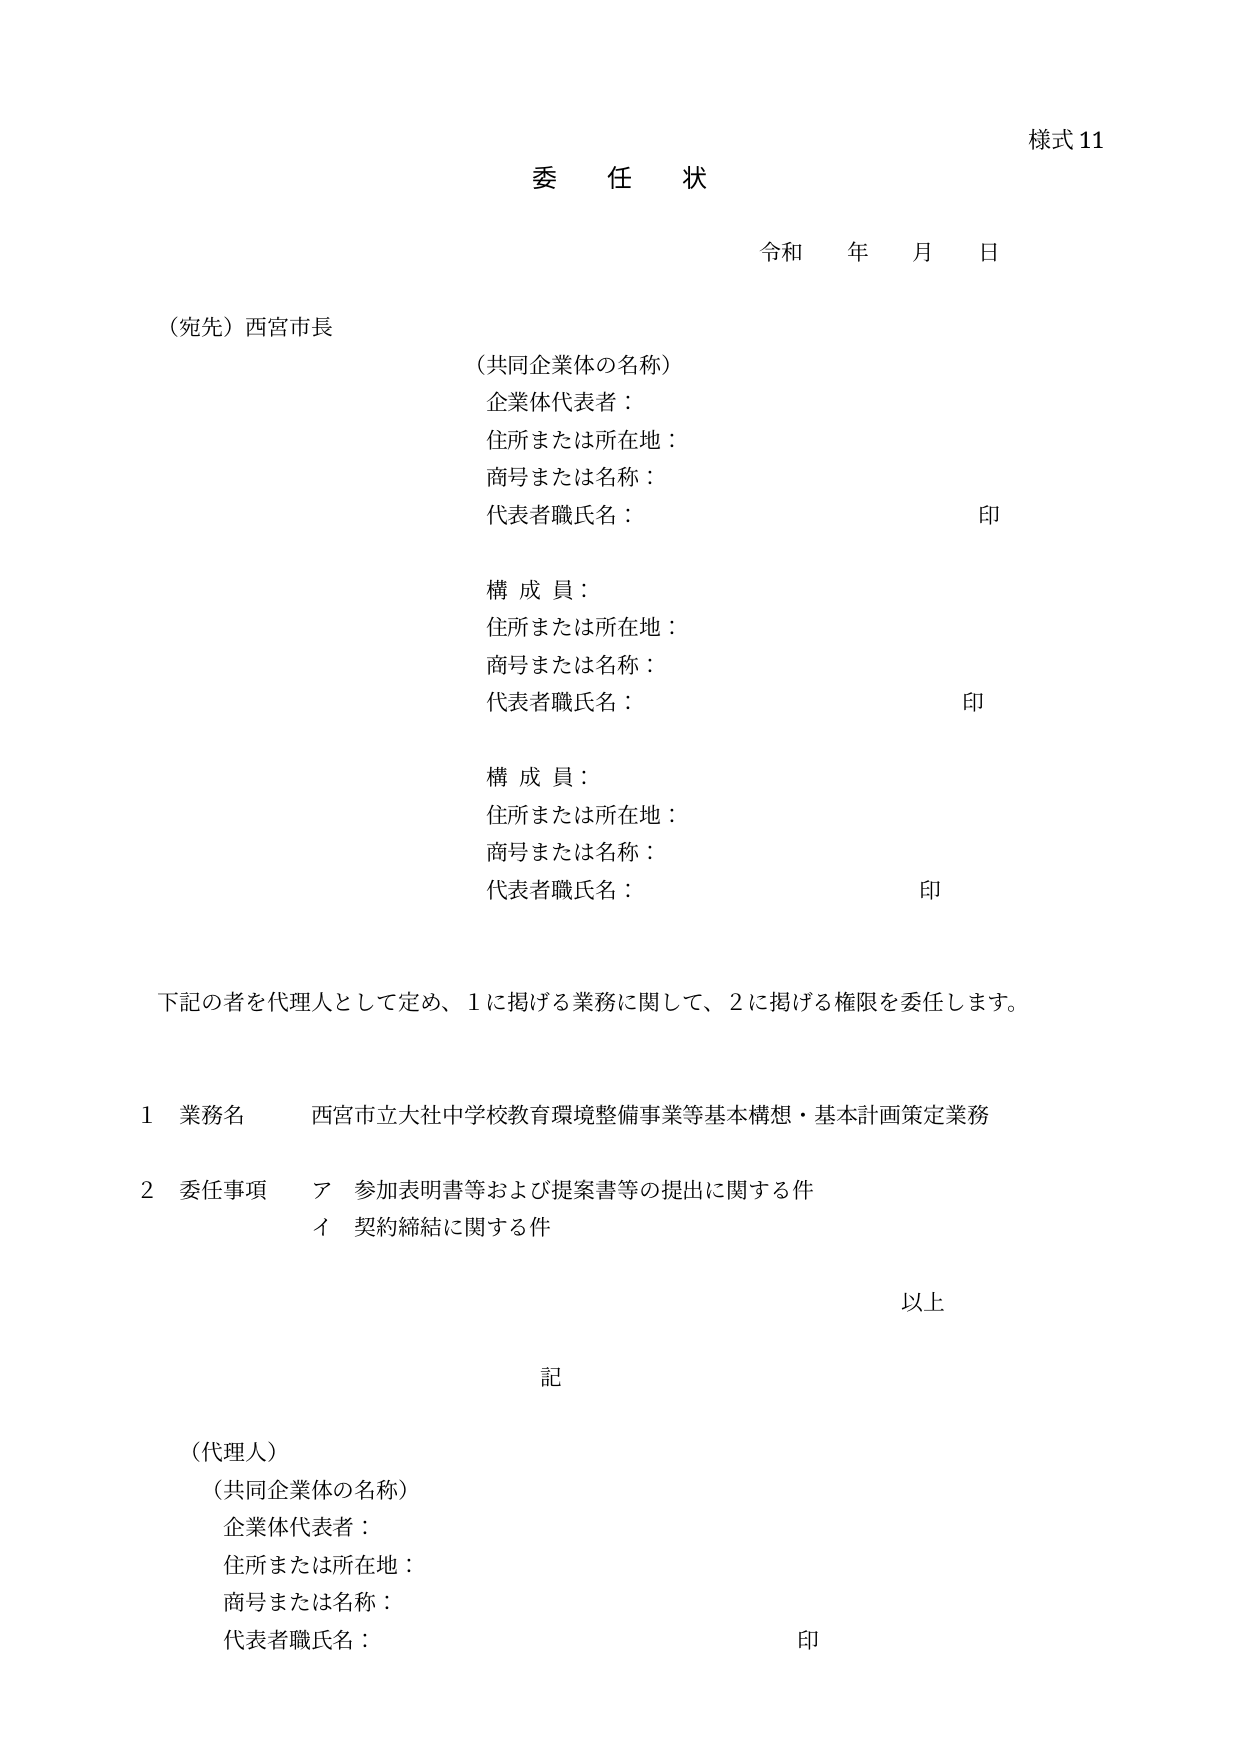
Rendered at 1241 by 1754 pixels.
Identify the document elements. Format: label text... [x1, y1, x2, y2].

text 商号または名称： [136, 645, 1004, 682]
text 商号または名称： [136, 457, 1004, 495]
text １ 業務名 西宮市立大社中学校教育環境整備事業等基本構想・基本計画策定業務 [136, 1095, 1104, 1132]
text 企業体代表者： [136, 1507, 1004, 1545]
text 構 成 員： [136, 757, 1004, 795]
text 下記の者を代理人として定め、１に掲げる業務に関して、２に掲げる権限を委任します。 [136, 982, 1104, 1020]
text 様式11 [136, 120, 1104, 157]
text 以上 [136, 1282, 1104, 1320]
text 令和 年 月 日 [136, 232, 1104, 270]
text 商号または名称： [136, 1582, 1004, 1620]
text 住所または所在地： [136, 795, 1004, 832]
text 商号または名称： [136, 832, 1004, 870]
text 企業体代表者： [136, 382, 1004, 420]
text 住所または所在地： [136, 607, 1004, 645]
text 構 成 員： [136, 570, 1004, 607]
text 住所または所在地： [136, 420, 1004, 457]
text 住所または所在地： [136, 1545, 1004, 1582]
text 委 任 状 [136, 157, 1104, 195]
text ２ 委任事項 ア 参加表明書等および提案書等の提出に関する件 [136, 1170, 1104, 1207]
text イ 契約締結に関する件 [136, 1207, 1104, 1245]
text （代理人） [136, 1432, 967, 1470]
text 代表者職氏名： 印 [201, 870, 1104, 907]
text 代表者職氏名： 印 [136, 1620, 967, 1657]
text 代表者職氏名： 印 [136, 495, 1004, 532]
text （宛先）西宮市長 [136, 307, 1104, 345]
text 代表者職氏名： 印 [201, 682, 1104, 720]
text （共同企業体の名称） [136, 1470, 967, 1507]
text （共同企業体の名称） [136, 345, 1004, 382]
text 記 [136, 1357, 967, 1395]
